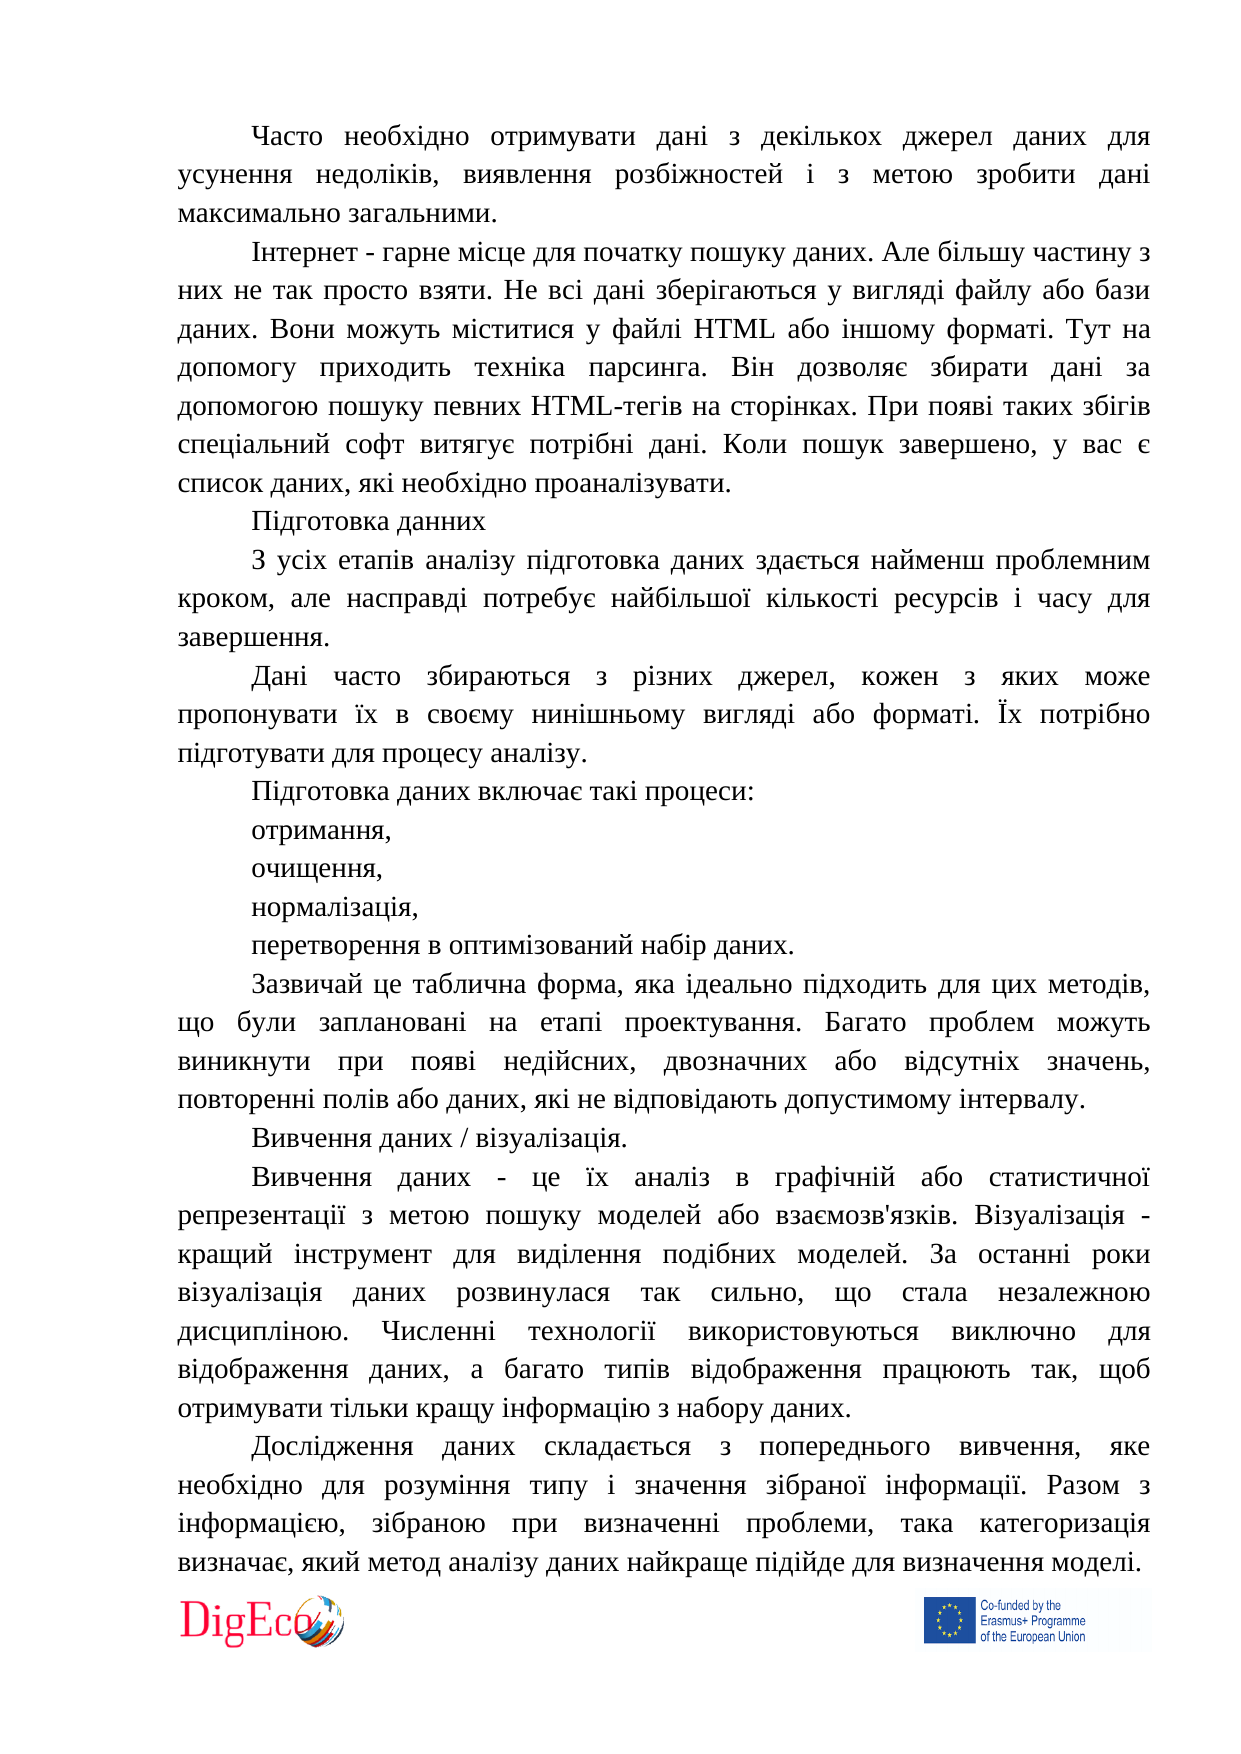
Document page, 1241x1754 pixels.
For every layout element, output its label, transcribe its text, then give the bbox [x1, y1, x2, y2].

text очищення, [177, 850, 1152, 884]
text Зазвичай це таблична форма, яка ідеально підходить для цих методів, що були заплановані на етапі проектування. Багато проблем можуть виникнути при появі недійсних, двозначних або відсутніх значень, повторенні полів або даних, які не відповідають допустимому інтервалу. [177, 966, 1152, 1115]
picture [915, 1588, 1152, 1652]
text перетворення в оптимізований набір даних. [177, 927, 1152, 961]
text Підготовка данних [177, 503, 1152, 537]
text Дослідження даних складається з попереднього вивчення, яке необхідно для розуміння типу і значення зібраної інформації. Разом з інформацією, зібраною при визначенні проблеми, така категоризація визначає, який метод аналізу даних найкраще підійде для визначення моделі. [177, 1428, 1152, 1578]
picture [177, 1591, 347, 1652]
text Часто необхідно отримувати дані з декількох джерел даних для усунення недоліків, виявлення розбіжностей і з метою зробити дані максимально загальними. [177, 118, 1152, 229]
text нормалізація, [177, 889, 1152, 922]
text З усіх етапів аналізу підготовка даних здається найменш проблемним кроком, але насправді потребує найбільшої кількості ресурсів і часу для завершення. [177, 542, 1152, 653]
text отримання, [177, 812, 1152, 845]
text Вивчення даних / візуалізація. [177, 1120, 1152, 1154]
text Вивчення даних - це їх аналіз в графічній або статистичної репрезентації з метою пошуку моделей або взаємозв'язків. Візуалізація - кращий інструмент для виділення подібних моделей. За останні роки візуалізація даних розвинулася так сильно, що стала незалежною дисципліною. Численні технології використовуються виключно для відображення даних, а багато типів відображення працюють так, щоб отримувати тільки кращу інформацію з набору даних. [177, 1159, 1152, 1423]
text Дані часто збираються з різних джерел, кожен з яких може пропонувати їх в своєму нинішньому вигляді або форматі. Їх потрібно підготувати для процесу аналізу. [177, 658, 1152, 768]
text Підготовка даних включає такі процеси: [177, 773, 1152, 807]
text Інтернет - гарне місце для початку пошуку даних. Але більшу частину з них не так просто взяти. Не всі дані зберігаються у вигляді файлу або бази даних. Вони можуть міститися у файлі HTML або іншому форматі. Тут на допомогу приходить техніка парсинга. Він дозволяє збирати дані за допомогою пошуку певних HTML-тегів на сторінках. При появі таких збігів спеціальний софт витягує потрібні дані. Коли пошук завершено, у вас є список даних, які необхідно проаналізувати. [177, 234, 1152, 498]
